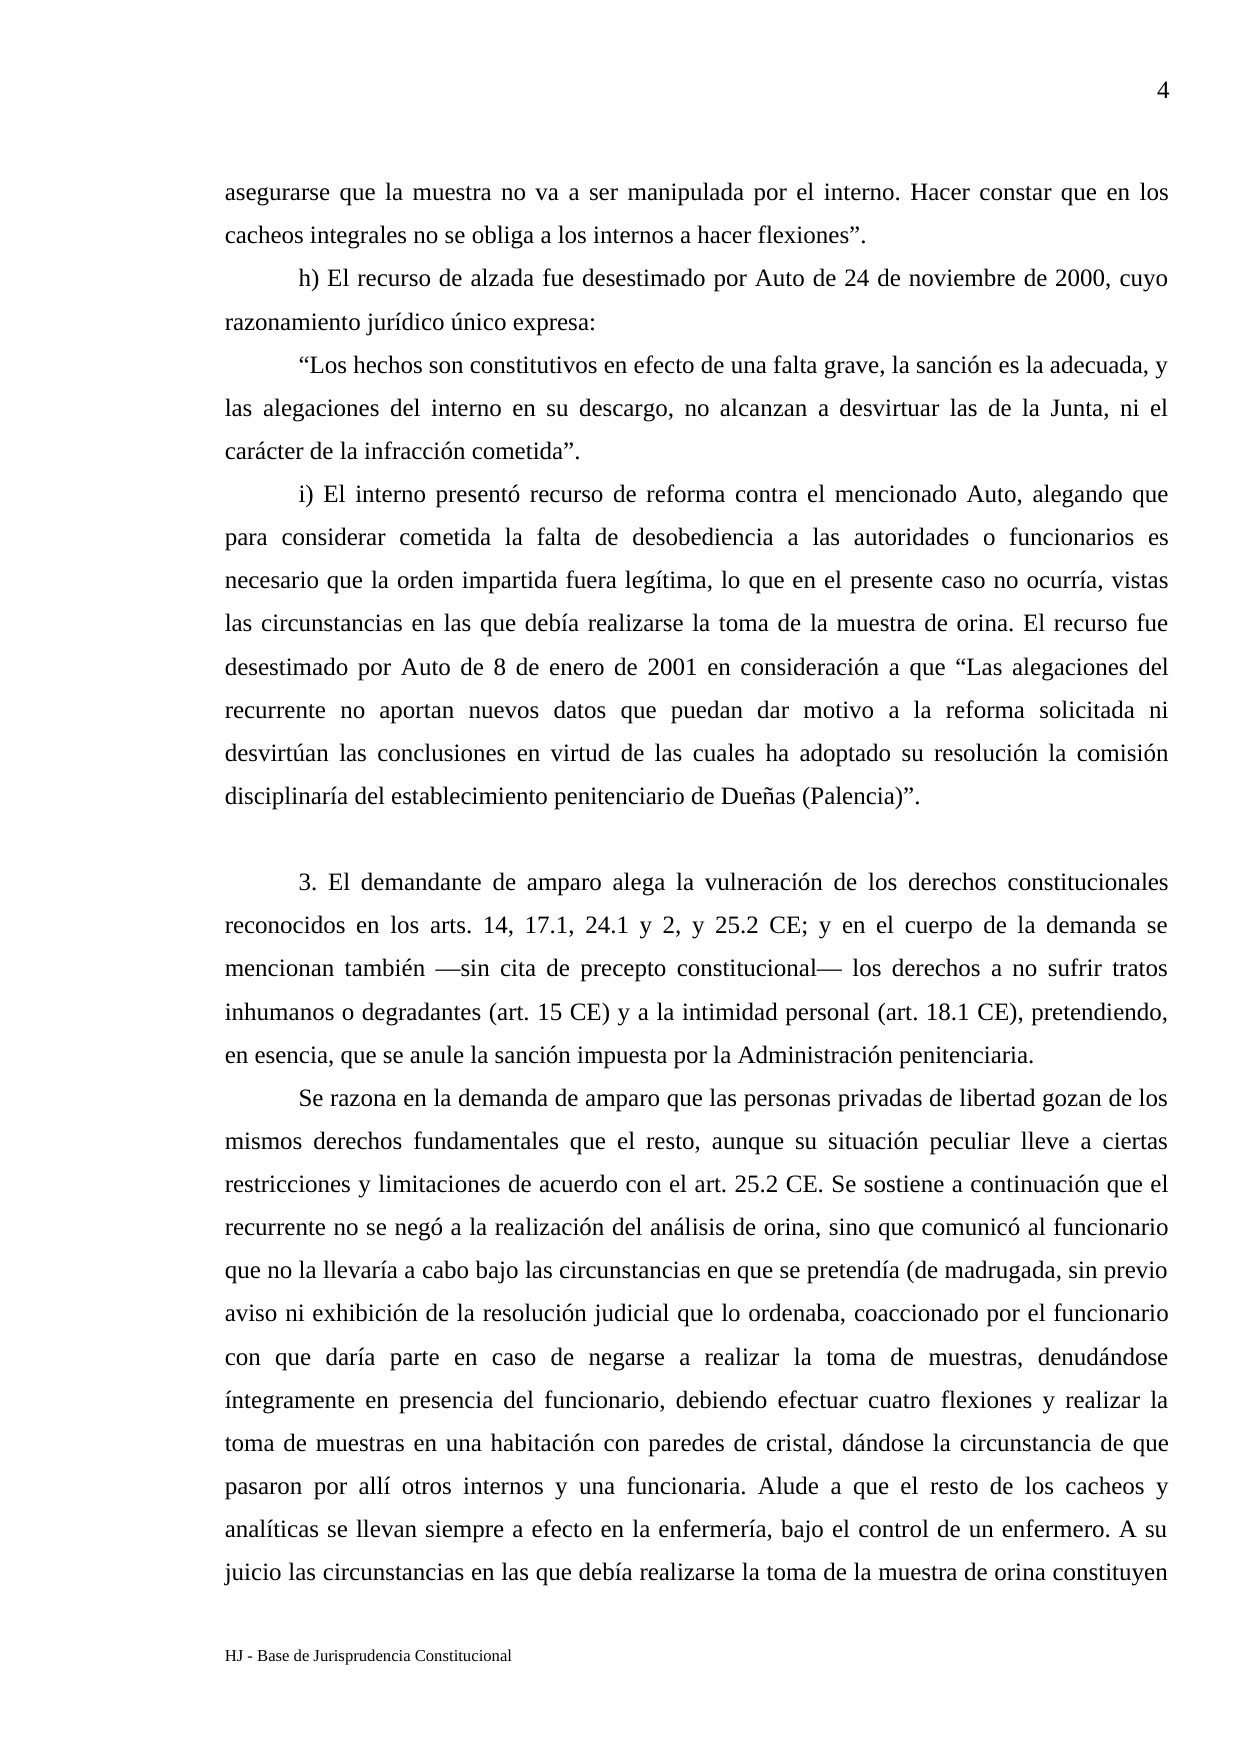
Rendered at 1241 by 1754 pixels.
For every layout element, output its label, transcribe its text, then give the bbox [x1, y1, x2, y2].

text “Los hechos son constitutivos en efecto de una falta grave, la sanción es la adecuada, y las alegaciones del interno en su descargo, no alcanzan a desvirtuar las de la Junta, ni el carácter de la infracción cometida”. [224, 350, 1169, 465]
text 3. El demandante de amparo alega la vulneración de los derechos constitucionales reconocidos en los arts. 14, 17.1, 24.1 y 2, y 25.2 CE; y en el cuerpo de la demanda se mencionan también —sin cita de precepto constitucional— los derechos a no sufrir tratos inhumanos o degradantes (art. 15 CE) y a la intimidad personal (art. 18.1 CE), pretendiendo, en esencia, que se anule la sanción impuesta por la Administración penitenciaria. [224, 867, 1169, 1068]
text i) El interno presentó recurso de reforma contra el mencionado Auto, alegando que para considerar cometida la falta de desobediencia a las autoridades o funcionarios es necesario que la orden impartida fuera legítima, lo que en el presente caso no ocurría, vistas las circunstancias en las que debía realizarse la toma de la muestra de orina. El recurso fue desestimado por Auto de 8 de enero de 2001 en consideración a que “Las alegaciones del recurrente no aportan nuevos datos que puedan dar motivo a la reforma solicitada ni desvirtúan las conclusiones en virtud de las cuales ha adoptado su resolución la comisión disciplinaría del establecimiento penitenciario de Dueñas (Palencia)”. [224, 479, 1169, 810]
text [224, 177, 1169, 249]
text h) El recurso de alzada fue desestimado por Auto de 24 de noviembre de 2000, cuyo razonamiento jurídico único expresa: [224, 263, 1169, 335]
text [224, 1083, 1169, 1586]
